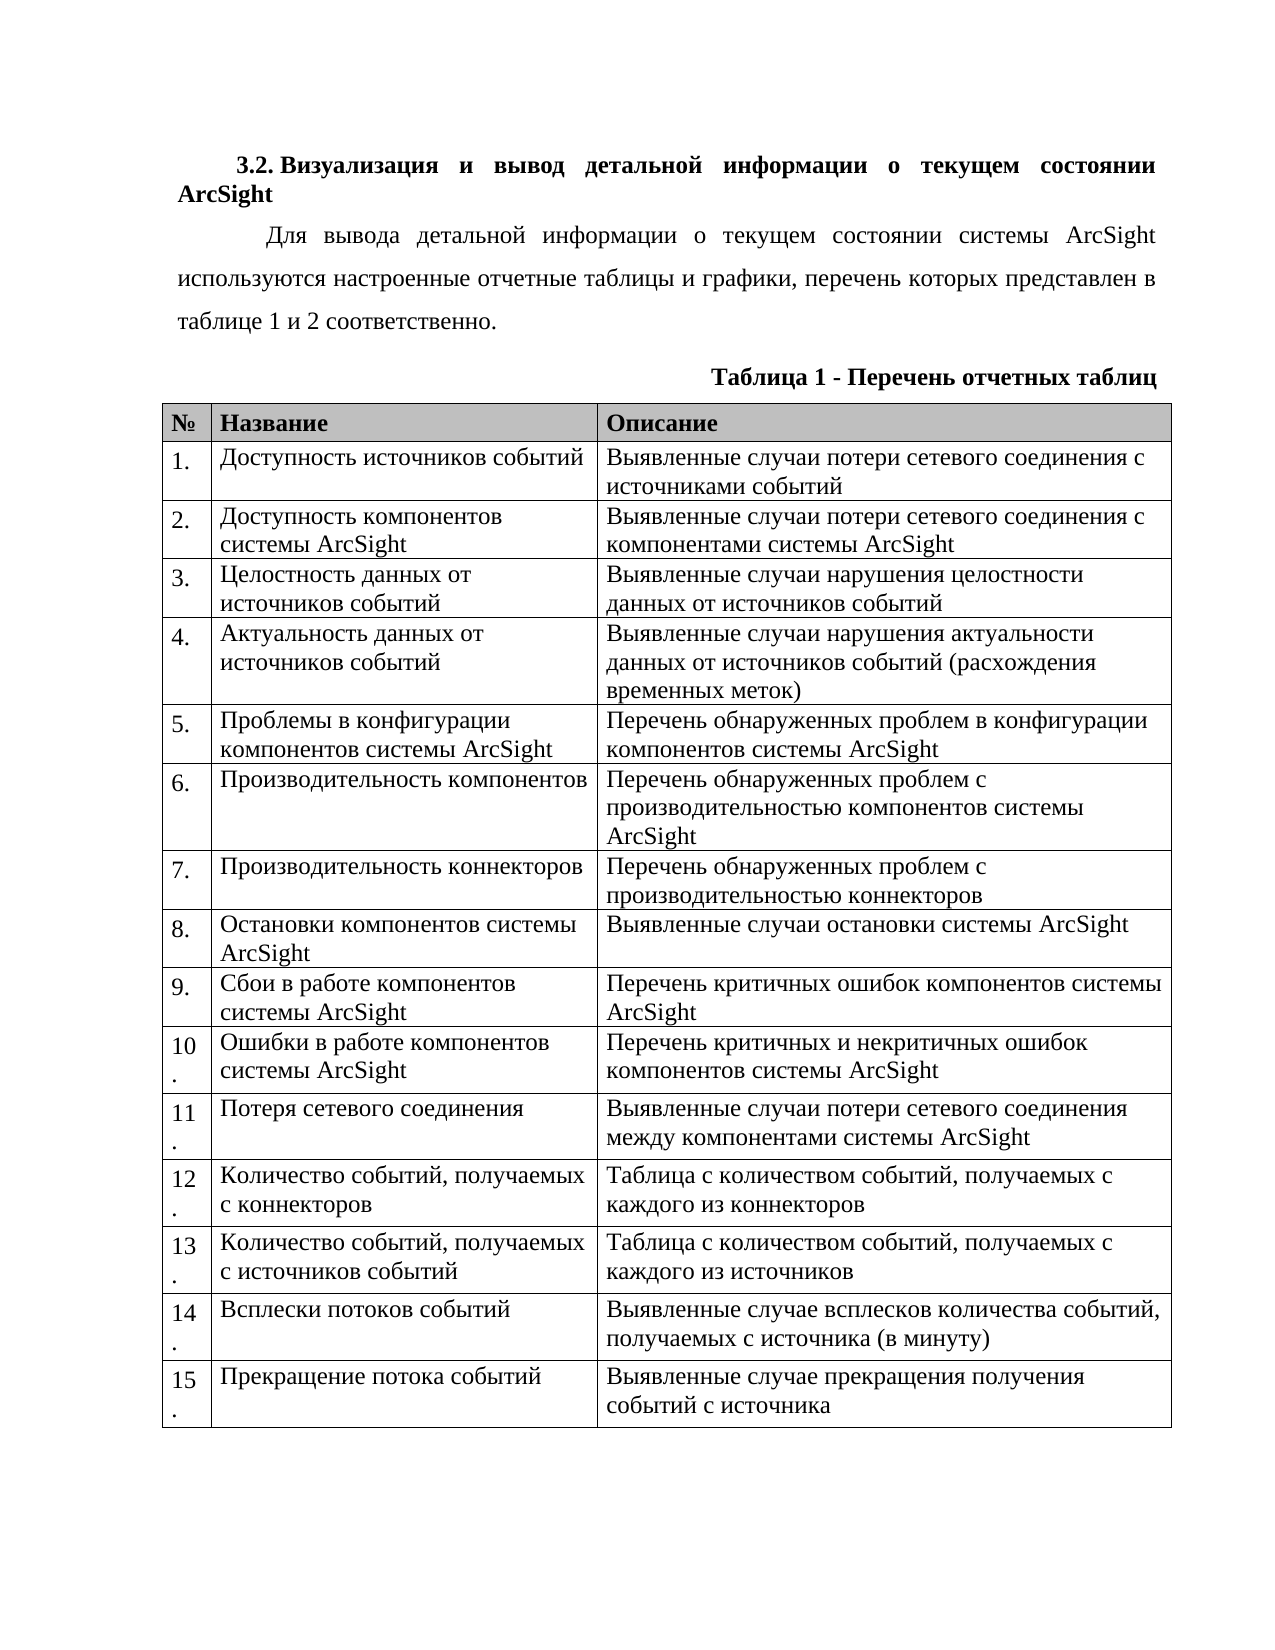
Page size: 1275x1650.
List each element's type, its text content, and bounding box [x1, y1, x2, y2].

text Таблица 1 - Перечень отчетных таблиц [266, 362, 1157, 391]
table_cell Перечень обнаруженных проблем в конфигурации компонентов системы ArcSight [598, 705, 1171, 763]
table_cell Таблица с количеством событий, получаемых с каждого из источников [598, 1227, 1171, 1293]
table_cell Выявленные случаи потери сетевого соединения с источниками событий [598, 442, 1171, 500]
table_cell Выявленные случаи потери сетевого соединения с компонентами системы ArcSight [598, 501, 1171, 558]
table_cell Доступность источников событий [212, 442, 597, 500]
table_cell Всплески потоков событий [212, 1294, 597, 1360]
table_cell Выявленные случае прекращения получения событий с источника [598, 1361, 1171, 1427]
table_cell Целостность данных от источников событий [212, 559, 597, 617]
table_cell Выявленные случаи нарушения целостности данных от источников событий [598, 559, 1171, 617]
table_cell Перечень обнаруженных проблем с производительностью компонентов системы ArcSight [598, 764, 1171, 850]
table_cell 6. [163, 764, 211, 850]
table_cell 14. [163, 1294, 211, 1360]
table_cell Перечень критичных и некритичных ошибок компонентов системы ArcSight [598, 1027, 1171, 1092]
table_cell Производительность компонентов [212, 764, 597, 850]
table_cell Проблемы в конфигурации компонентов системы ArcSight [212, 705, 597, 763]
table_cell 2. [163, 501, 211, 558]
table_cell Выявленные случаи нарушения актуальности данных от источников событий (расхождения временных меток) [598, 618, 1171, 704]
table_cell Производительность коннекторов [212, 851, 597, 908]
table_cell 12. [163, 1160, 211, 1226]
table_header № [163, 404, 211, 441]
table_cell 10. [163, 1027, 211, 1092]
table_cell Количество событий, получаемых с коннекторов [212, 1160, 597, 1226]
table_cell Потеря сетевого соединения [212, 1094, 597, 1159]
table_cell 3. [163, 559, 211, 617]
table_header Описание [598, 404, 1171, 441]
table_cell 13. [163, 1227, 211, 1293]
table_header Название [212, 404, 597, 441]
text Визуализация и вывод детальной информации о текущем состоянии ArcSight [177, 150, 1157, 207]
table_cell Перечень критичных ошибок компонентов системы ArcSight [598, 968, 1171, 1026]
table_cell 15. [163, 1361, 211, 1427]
table_cell Количество событий, получаемых с источников событий [212, 1227, 597, 1293]
table_cell Ошибки в работе компонентов системы ArcSight [212, 1027, 597, 1092]
table_cell Перечень обнаруженных проблем с производительностью коннекторов [598, 851, 1171, 908]
table_cell Таблица с количеством событий, получаемых с каждого из коннекторов [598, 1160, 1171, 1226]
table_cell Доступность компонентов системы ArcSight [212, 501, 597, 558]
table_cell Выявленные случае всплесков количества событий, получаемых с источника (в минуту) [598, 1294, 1171, 1360]
table_cell 9. [163, 968, 211, 1026]
table_cell Остановки компонентов системы ArcSight [212, 910, 597, 967]
table_cell 4. [163, 618, 211, 704]
table_cell Выявленные случаи остановки системы ArcSight [598, 910, 1171, 967]
table_cell Прекращение потока событий [212, 1361, 597, 1427]
table_cell 7. [163, 851, 211, 908]
table_cell 11. [163, 1094, 211, 1159]
table_cell Сбои в работе компонентов системы ArcSight [212, 968, 597, 1026]
table_cell 8. [163, 910, 211, 967]
table_cell Выявленные случаи потери сетевого соединения между компонентами системы ArcSight [598, 1094, 1171, 1159]
table_cell Актуальность данных от источников событий [212, 618, 597, 704]
table_cell 5. [163, 705, 211, 763]
table_cell 1. [163, 442, 211, 500]
text Для вывода детальной информации о текущем состоянии системы ArcSight используются настроенные отчетные таблицы и графики, перечень которых представлен в таблице 1 и 2 соответственно. [177, 220, 1157, 335]
